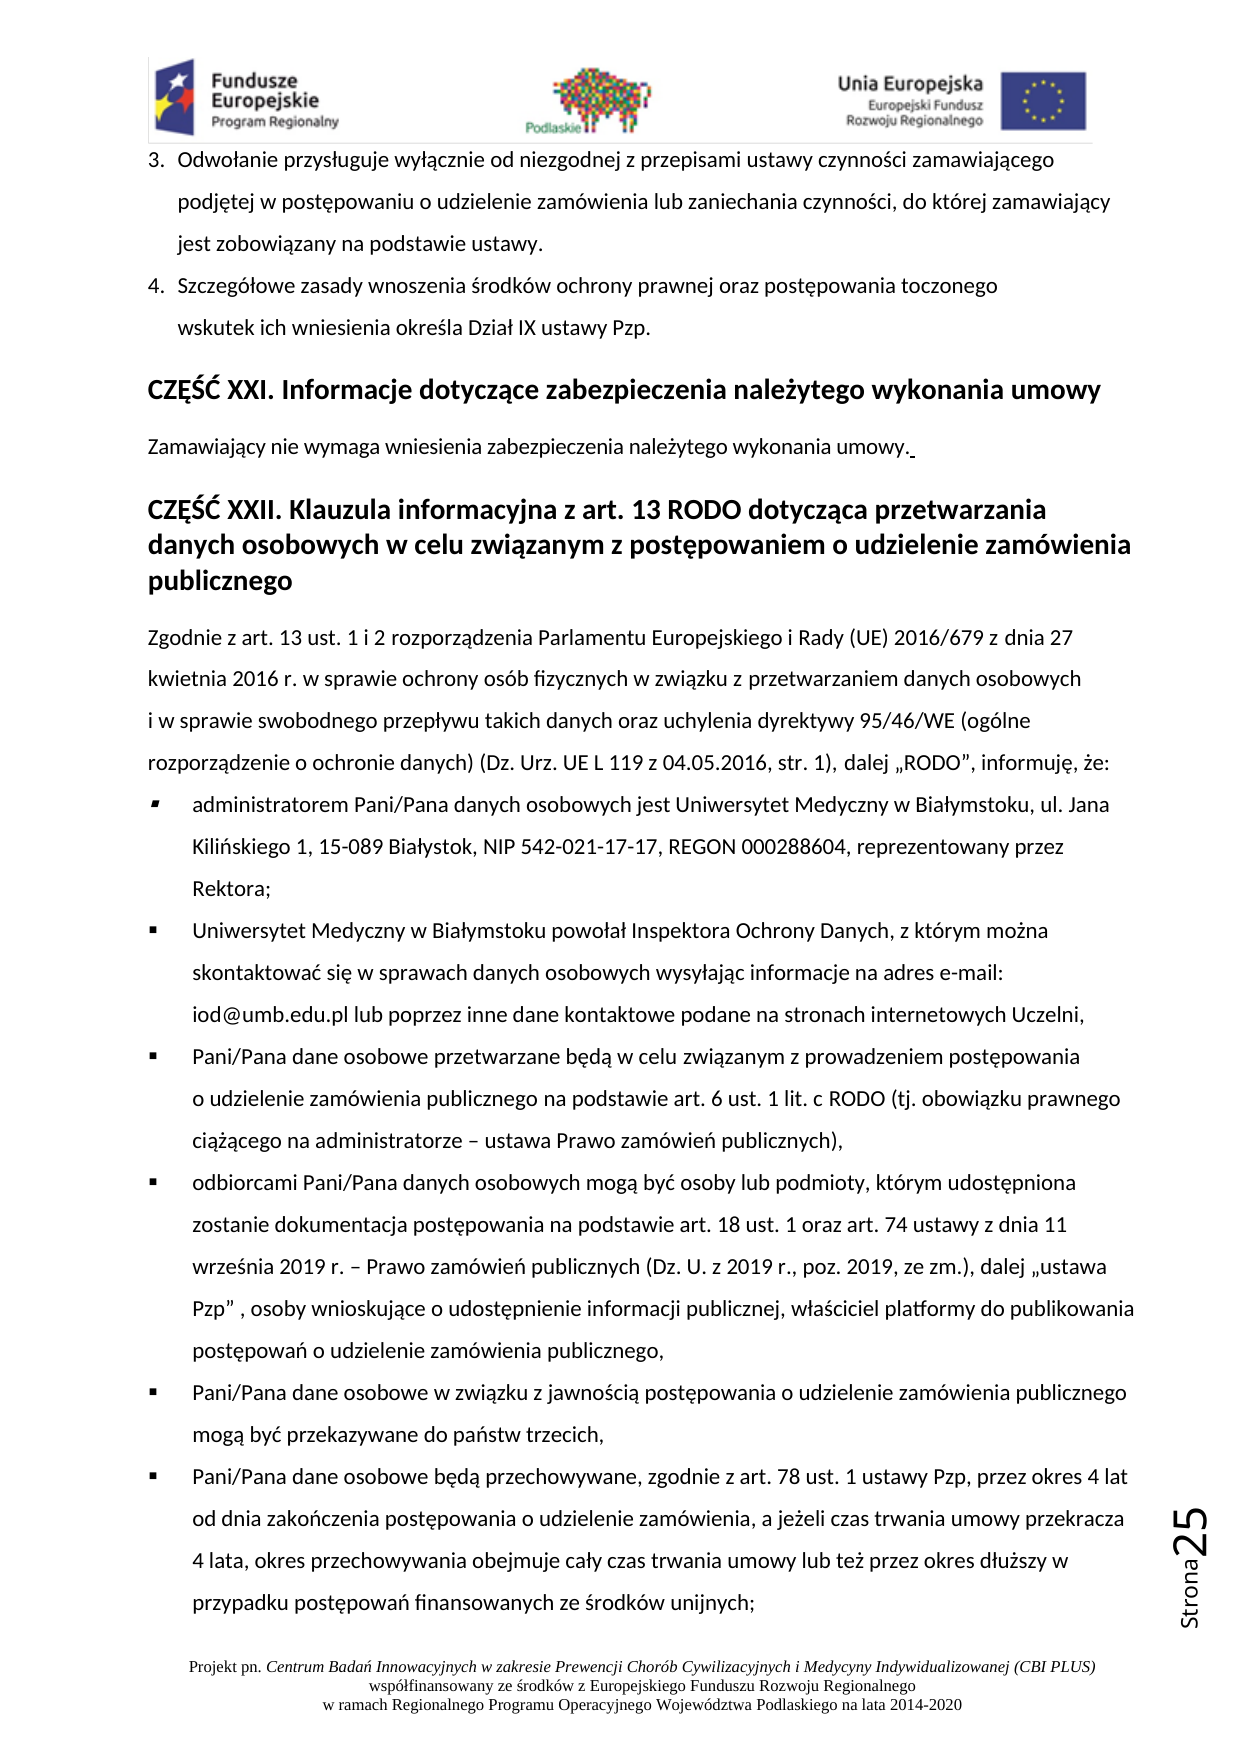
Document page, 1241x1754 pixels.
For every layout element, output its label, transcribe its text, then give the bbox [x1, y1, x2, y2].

list Uniwersytet Medyczny w Białymstoku powołał Inspektora Ochrony Danych, z którym można skontaktować się w sprawach danych osobowych wysyłając informacje na adres e-mail: iod@umb.edu.pl lub poprzez inne dane kontaktowe podane na stronach internetowych Uczelni, [148, 916, 1137, 1028]
picture [147, 57, 1093, 145]
text Zamawiający nie wymaga wniesienia zabezpieczenia należytego wykonania umowy. [148, 432, 1137, 460]
text 4. Szczegółowe zasady wnoszenia środków ochrony prawnej oraz postępowania toczonego [148, 271, 1137, 299]
subtitle CZĘŚĆ XXII. Klauzula informacyjna z art. 13 RODO dotycząca przetwarzania danych osobowych w celu związanym z postępowaniem o udzielenie zamówienia publicznego [148, 491, 1137, 598]
list Pani/Pana dane osobowe przetwarzane będą w celu związanym z prowadzeniem postępowania o udzielenie zamówienia publicznego na podstawie art. 6 ust. 1 lit. c RODO (tj. obowiązku prawnego ciążącego na administratorze – ustawa Prawo zamówień publicznych), [148, 1042, 1137, 1154]
text 3. Odwołanie przysługuje wyłącznie od niezgodnej z przepisami ustawy czynności zamawiającego podjętej w postępowaniu o udzielenie zamówienia lub zaniechania czynności, do której zamawiający jest zobowiązany na podstawie ustawy. [148, 145, 1137, 257]
subtitle CZĘŚĆ XXI. Informacje dotyczące zabezpieczenia należytego wykonania umowy [148, 371, 1137, 407]
text wskutek ich wniesienia określa Dział IX ustawy Pzp. [177, 313, 1137, 341]
list administratorem Pani/Pana danych osobowych jest Uniwersytet Medyczny w Białymstoku, ul. Jana Kilińskiego 1, 15-089 Białystok, NIP 542-021-17-17, REGON 000288604, reprezentowany przez Rektora; [148, 791, 1137, 902]
list Pani/Pana dane osobowe będą przechowywane, zgodnie z art. 78 ust. 1 ustawy Pzp, przez okres 4 lat od dnia zakończenia postępowania o udzielenie zamówienia, a jeżeli czas trwania umowy przekracza 4 lata, okres przechowywania obejmuje cały czas trwania umowy lub też przez okres dłuższy w przypadku postępowań finansowanych ze środków unijnych; [148, 1462, 1137, 1616]
text Zgodnie z art. 13 ust. 1 i 2 rozporządzenia Parlamentu Europejskiego i Rady (UE) 2016/679 z dnia 27 kwietnia 2016 r. w sprawie ochrony osób fizycznych w związku z przetwarzaniem danych osobowych i w sprawie swobodnego przepływu takich danych oraz uchylenia dyrektywy 95/46/WE (ogólne rozporządzenie o ochronie danych) (Dz. Urz. UE L 119 z 04.05.2016, str. 1), dalej „RODO”, informuję, że: [148, 623, 1137, 777]
list odbiorcami Pani/Pana danych osobowych mogą być osoby lub podmioty, którym udostępniona zostanie dokumentacja postępowania na podstawie art. 18 ust. 1 oraz art. 74 ustawy z dnia 11 września 2019 r. – Prawo zamówień publicznych (Dz. U. z 2019 r., poz. 2019, ze zm.), dalej „ustawa Pzp” , osoby wnioskujące o udostępnienie informacji publicznej, właściciel platformy do publikowania postępowań o udzielenie zamówienia publicznego, [148, 1168, 1137, 1364]
list Pani/Pana dane osobowe w związku z jawnością postępowania o udzielenie zamówienia publicznego mogą być przekazywane do państw trzecich, [148, 1378, 1137, 1448]
